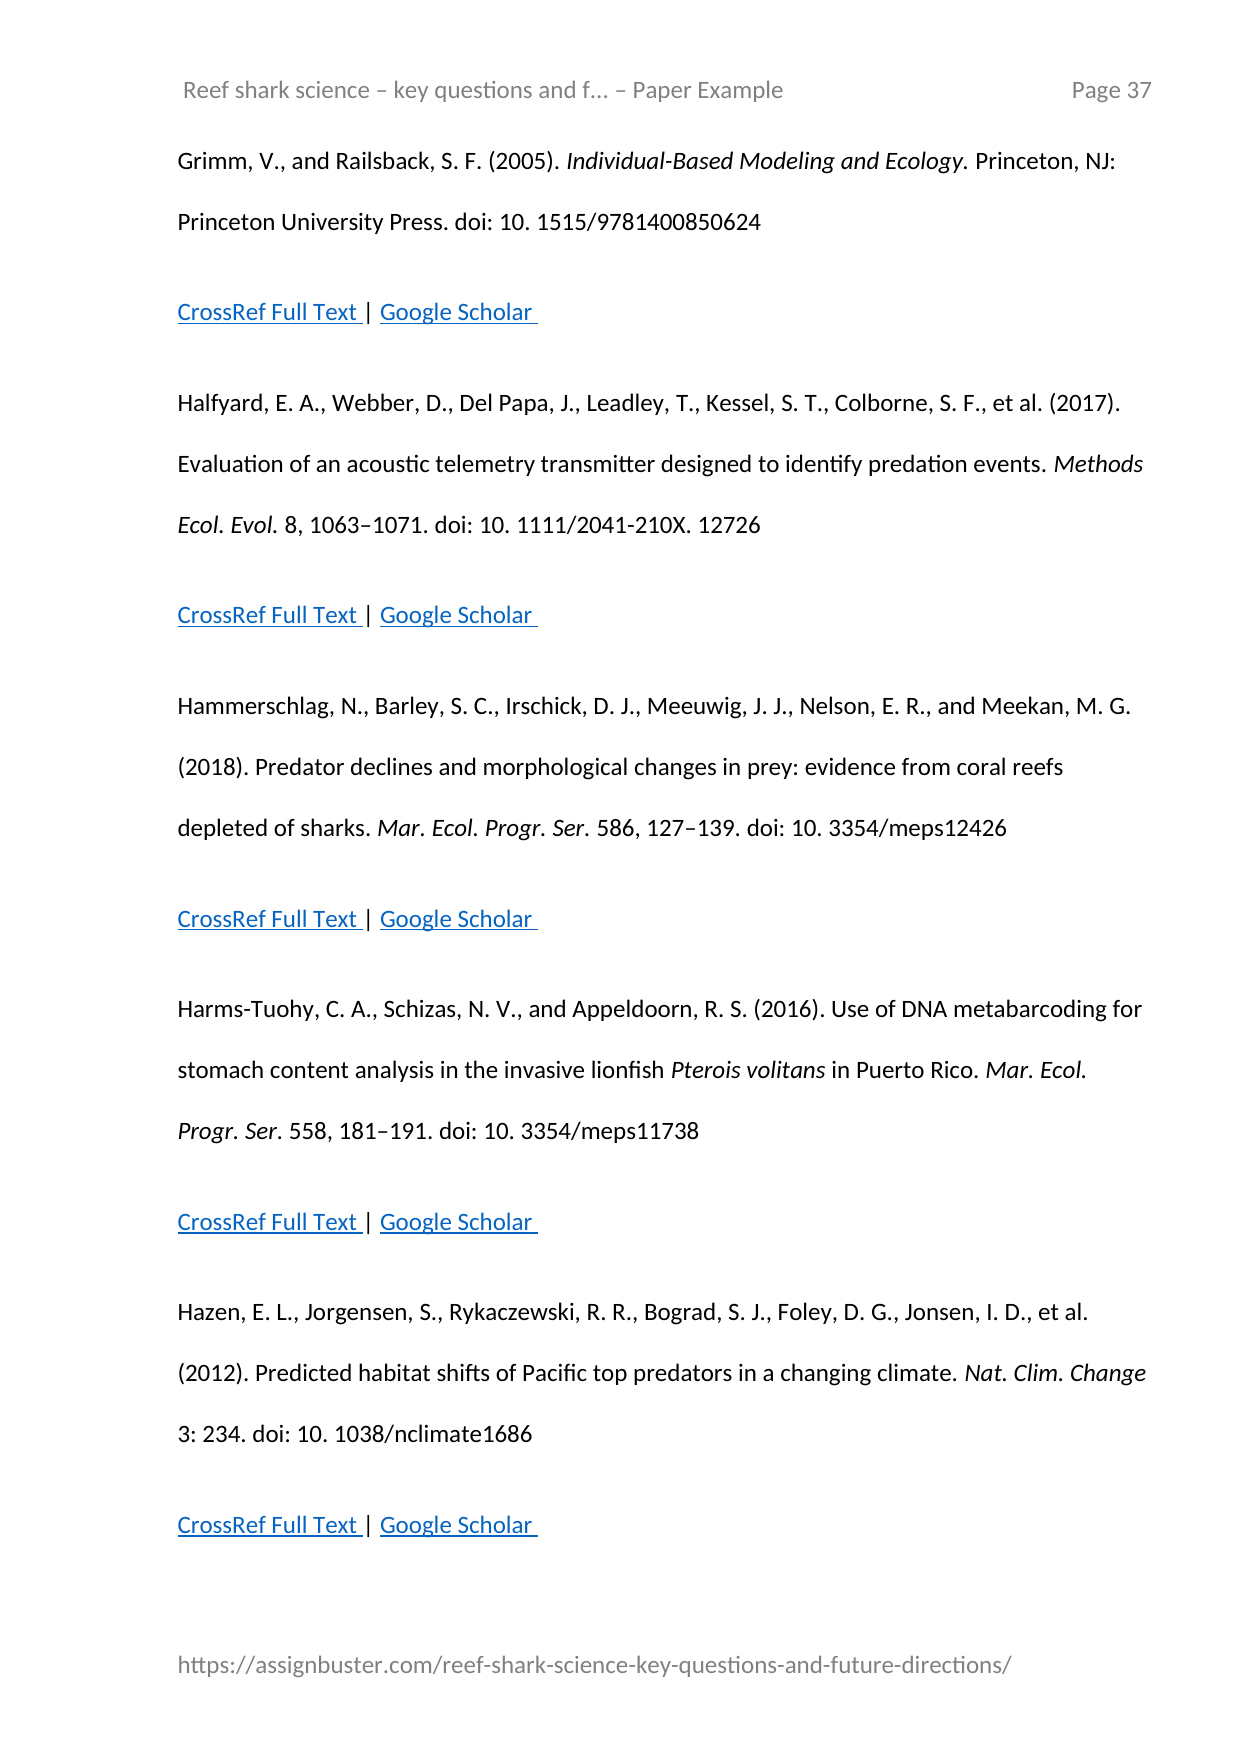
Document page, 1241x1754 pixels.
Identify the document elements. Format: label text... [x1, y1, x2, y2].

text Grimm, V., and Railsback, S. F. (2005). Individual-Based Modeling and Ecology. Princeton, NJ: Princeton University Press. doi: 10. 1515/9781400850624 [177, 145, 1152, 237]
text CrossRef Full Text | Google Scholar [177, 600, 1152, 630]
text Harms-Tuohy, C. A., Schizas, N. V., and Appeldoorn, R. S. (2016). Use of DNA metabarcoding for stomach content analysis in the invasive lionfish Pterois volitans in Puerto Rico. Mar. Ecol. Progr. Ser. 558, 181–191. doi: 10. 3354/meps11738 [177, 993, 1152, 1146]
text Halfyard, E. A., Webber, D., Del Papa, J., Leadley, T., Kessel, S. T., Colborne, S. F., et al. (2017). Evaluation of an acoustic telemetry transmitter designed to identify predation events. Methods Ecol. Evol. 8, 1063–1071. doi: 10. 1111/2041-210X. 12726 [177, 387, 1152, 540]
text CrossRef Full Text | Google Scholar [177, 1206, 1152, 1236]
text Hazen, E. L., Jorgensen, S., Rykaczewski, R. R., Bograd, S. J., Foley, D. G., Jonsen, I. D., et al. (2012). Predicted habitat shifts of Pacific top predators in a changing climate. Nat. Clim. Change 3: 234. doi: 10. 1038/nclimate1686 [177, 1296, 1152, 1449]
text CrossRef Full Text | Google Scholar [177, 903, 1152, 933]
text CrossRef Full Text | Google Scholar [177, 297, 1152, 327]
text CrossRef Full Text | Google Scholar [177, 1509, 1152, 1539]
text Hammerschlag, N., Barley, S. C., Irschick, D. J., Meeuwig, J. J., Nelson, E. R., and Meekan, M. G. (2018). Predator declines and morphological changes in prey: evidence from coral reefs depleted of sharks. Mar. Ecol. Progr. Ser. 586, 127–139. doi: 10. 3354/meps12426 [177, 690, 1152, 843]
